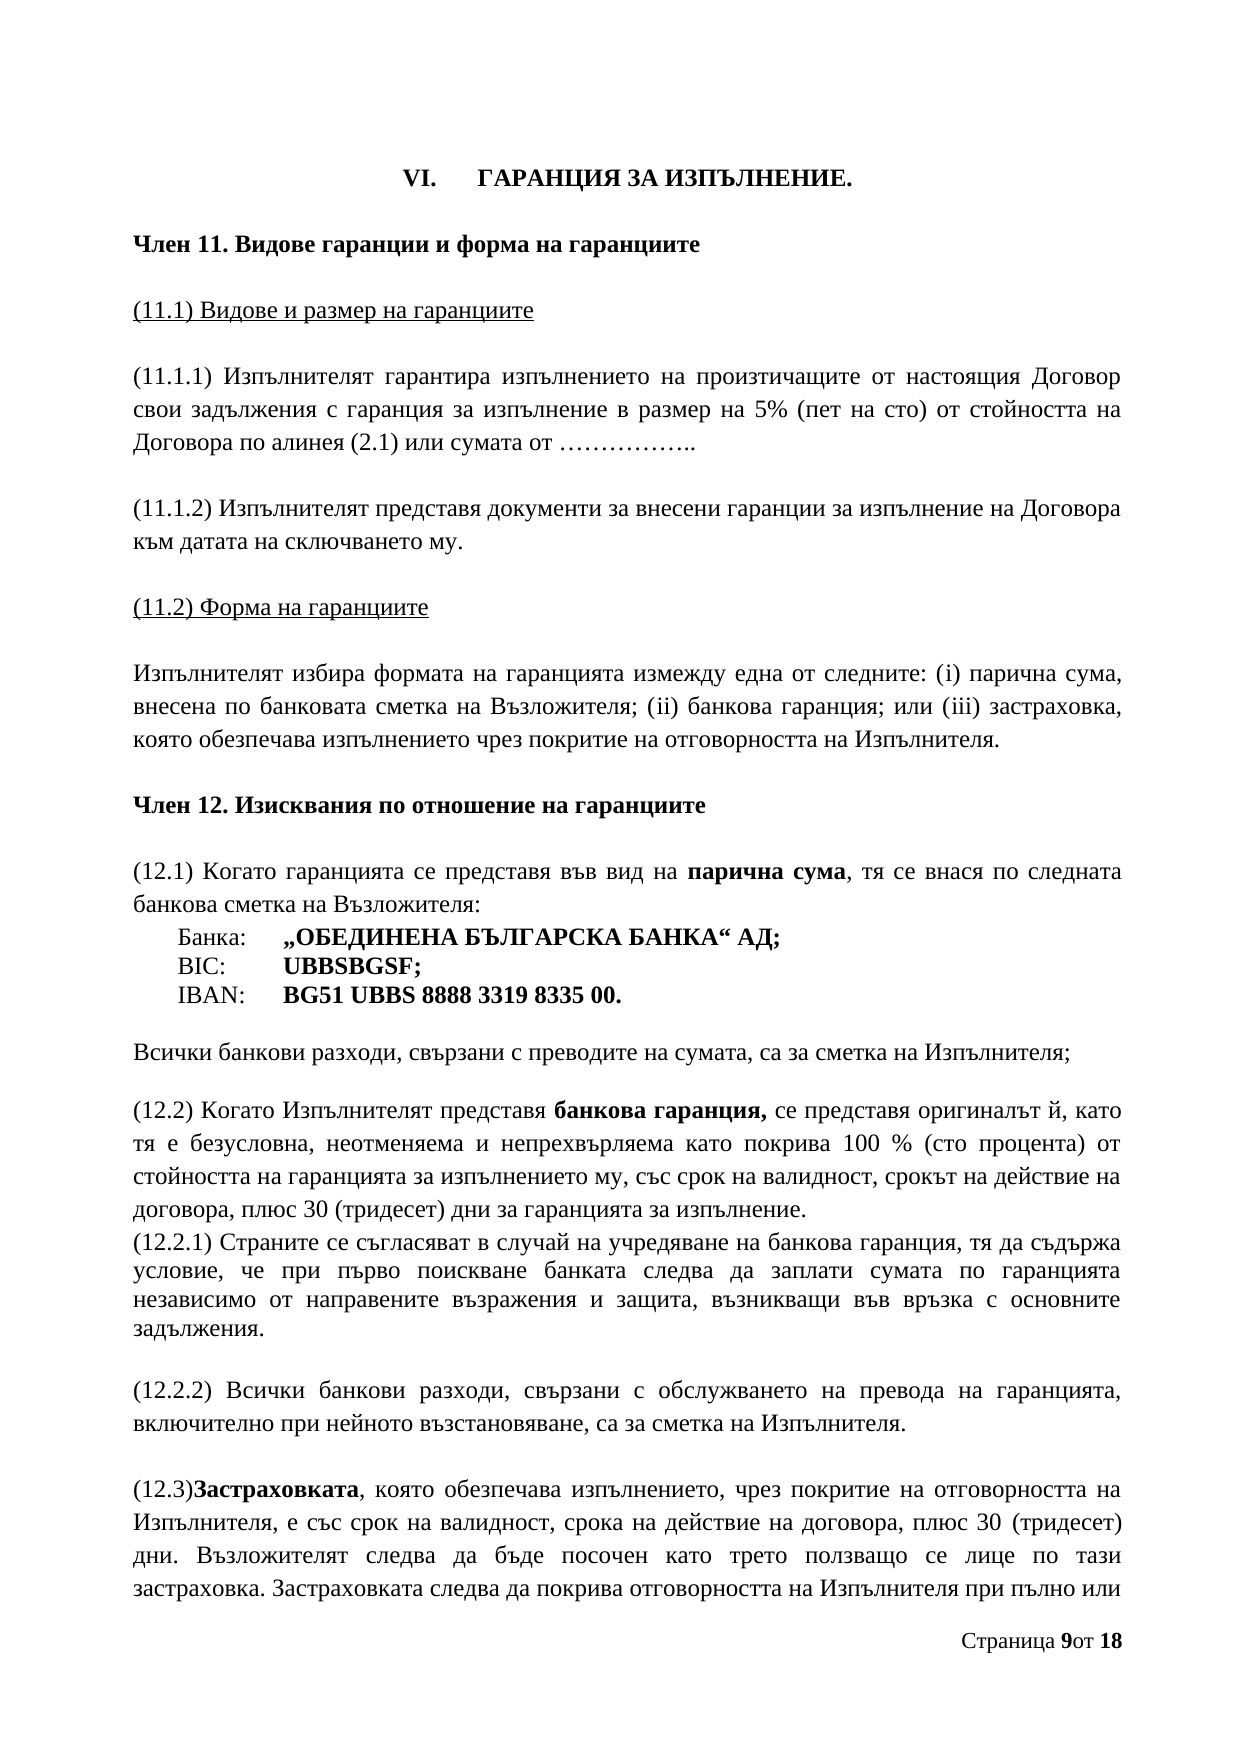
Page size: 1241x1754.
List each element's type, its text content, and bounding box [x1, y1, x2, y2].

list ГАРАНЦИЯ ЗА ИЗПЪЛНЕНИЕ. [133, 163, 1122, 192]
text IBAN: BG51 UBBS 8888 3319 8335 00. [133, 980, 1122, 1008]
text (11.2) Форма на гаранциите [133, 592, 1122, 621]
text Изпълнителят избира формата на гаранцията измежду една от следните: (i) парична сума, внесена по банковата сметка на Възложителя; (ii) банкова гаранция; или (iii) застраховка, която обезпечава изпълнението чрез покритие на отговорността на Изпълнителя. [133, 658, 1122, 753]
text (11.1.1) Изпълнителят гарантира изпълнението на произтичащите от настоящия Договор свои задължения с гаранция за изпълнение в размер на 5% (пет на сто) от стойността на Договора по алинея (2.1) или сумата от …………….. [133, 361, 1122, 456]
text Член 11. Видове гаранции и форма на гаранциите [133, 229, 1122, 258]
text (11.1) Видове и размер на гаранциите [133, 295, 1122, 324]
text BIC: UBBSBGSF; [133, 951, 1122, 980]
text (12.1) Когато гаранцията се представя във вид на парична сума, тя се внася по следната банкова сметка на Възложителя: [133, 856, 1122, 918]
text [133, 1474, 1122, 1602]
text Банка: „ОБЕДИНЕНА БЪЛГАРСКА БАНКА“ АД; [133, 922, 1122, 951]
text (11.1.2) Изпълнителят представя документи за внесени гаранции за изпълнение на Договора към датата на сключването му. [133, 493, 1122, 555]
text (12.2.2) Всички банкови разходи, свързани с обслужването на превода на гаранцията, включително при нейното възстановяване, са за сметка на Изпълнителя. [133, 1375, 1122, 1437]
text Член 12. Изисквания по отношение на гаранциите [133, 790, 1122, 819]
text (12.2) Когато Изпълнителят представя банкова гаранция, се представя оригиналът й, като тя е безусловна, неотменяема и непрехвърляема като покрива 100 % (сто процента) от стойността на гаранцията за изпълнението му, със срок на валидност, срокът на действие на договора, плюс 30 (тридесет) дни за гаранцията за изпълнение. [133, 1095, 1122, 1223]
text Всички банкови разходи, свързани с преводите на сумата, са за сметка на Изпълнителя; [133, 1037, 1122, 1066]
text (12.2.1) Страните се съгласяват в случай на учредяване на банкова гаранция, тя да съдържа условие, че при първо поискване банката следва да заплати сумата по гаранцията независимо от направените възражения и защита, възникващи във връзка с основните задължения. [133, 1227, 1122, 1342]
